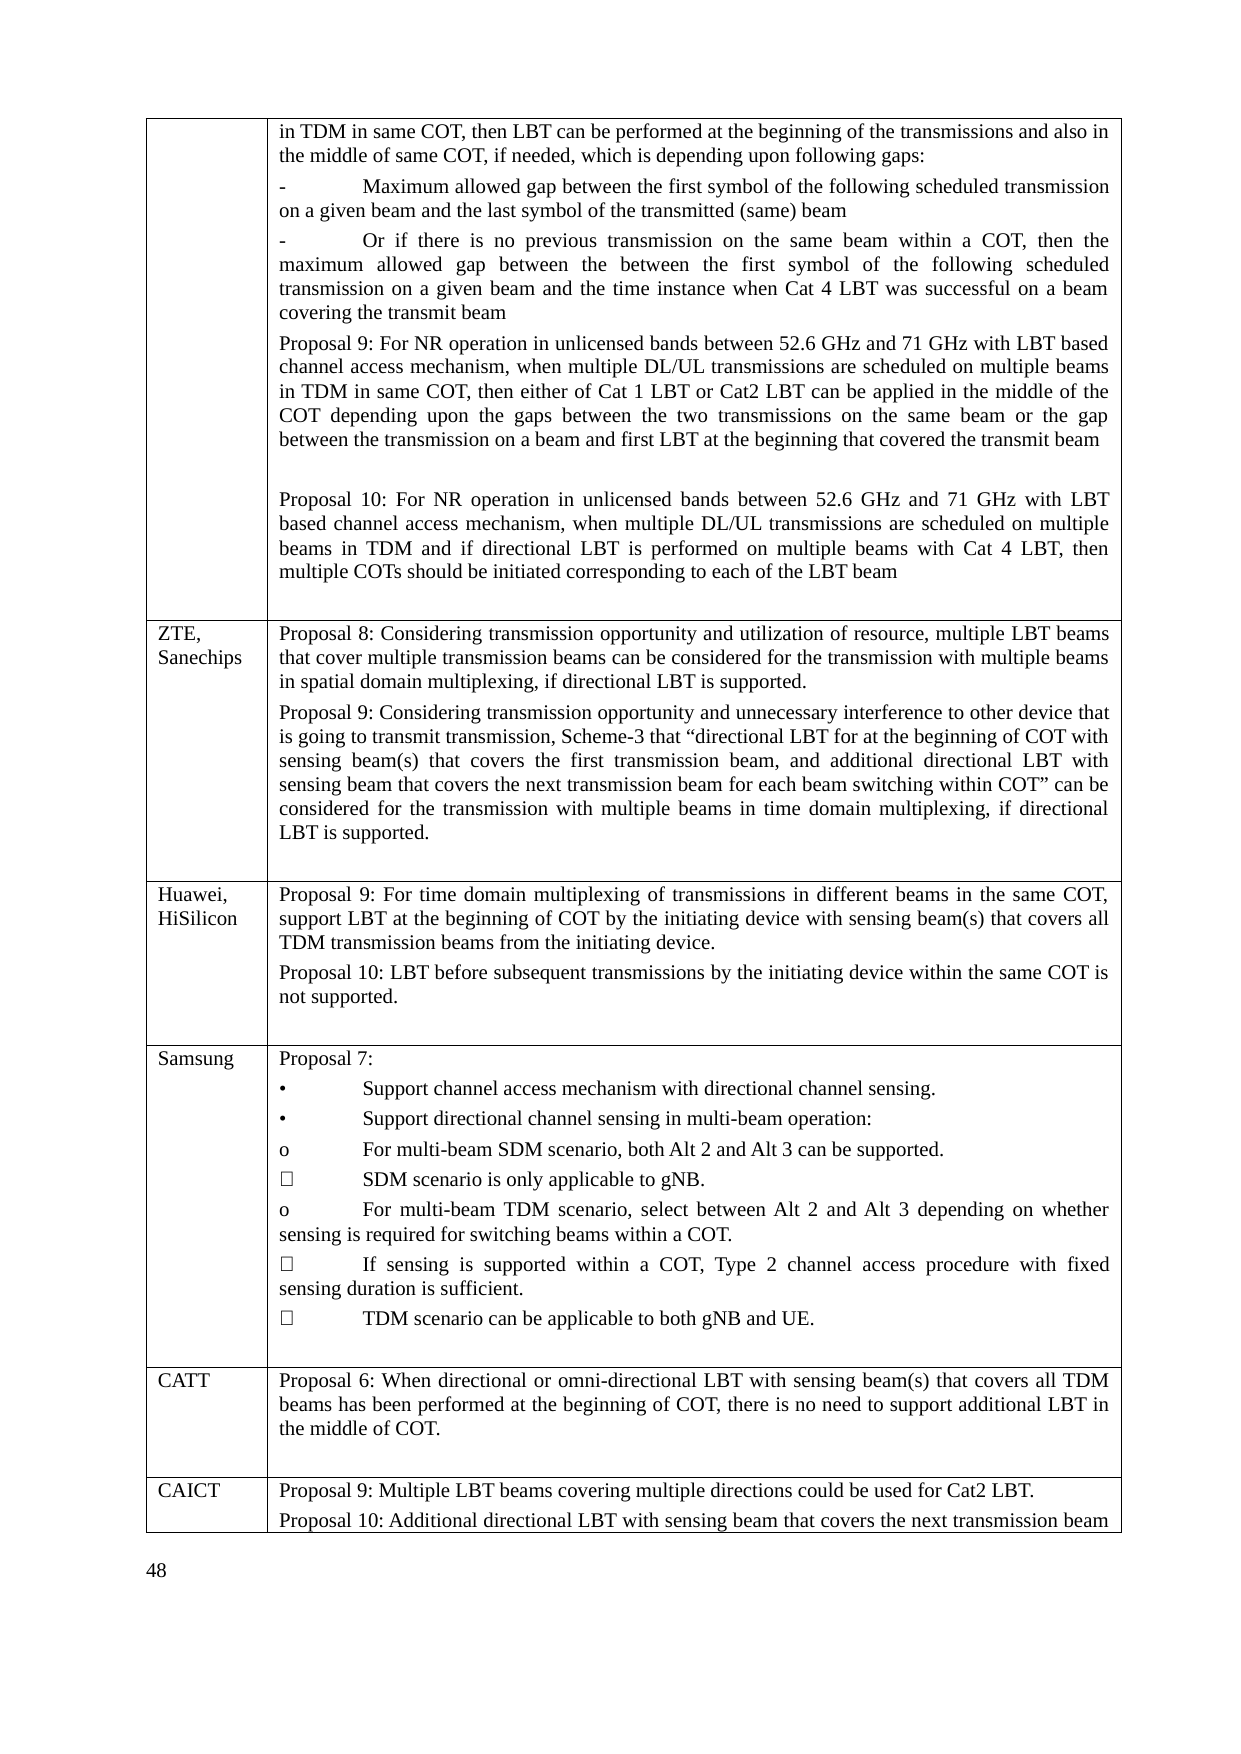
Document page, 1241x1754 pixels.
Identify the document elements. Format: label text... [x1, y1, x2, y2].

table_cell CATT [147, 1368, 267, 1477]
table_cell Proposal 9: For time domain multiplexing of transmissions in different beams in the same COT, support LBT at the beginning of COT by the initiating device with sensing beam(s) that covers all TDM transmission beams from the initiating device. Proposal 10: LBT before subsequent transmissions by the initiating device within the same COT is not supported. [268, 882, 1121, 1045]
table_cell Proposal 7: • Support channel access mechanism with directional channel sensing. • Support directional channel sensing in multi-beam operation: o For multi-beam SDM scenario, both Alt 2 and Alt 3 can be supported. SDM scenario is only applicable to gNB. o For multi-beam TDM scenario, select between Alt 2 and Alt 3 depending on whether sensing is required for switching beams within a COT. If sensing is supported within a COT, Type 2 channel access procedure with fixed sensing duration is sufficient. TDM scenario can be applicable to both gNB and UE. [268, 1046, 1121, 1367]
table_cell ZTE, Sanechips [147, 621, 267, 881]
table_cell Proposal 6: When directional or omni-directional LBT with sensing beam(s) that covers all TDM beams has been performed at the beginning of COT, there is no need to support additional LBT in the middle of COT. [268, 1368, 1121, 1477]
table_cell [268, 119, 1121, 620]
table_cell Proposal 8: Considering transmission opportunity and utilization of resource, multiple LBT beams that cover multiple transmission beams can be considered for the transmission with multiple beams in spatial domain multiplexing, if directional LBT is supported. Proposal 9: Considering transmission opportunity and unnecessary interference to other device that is going to transmit transmission, Scheme-3 that “directional LBT for at the beginning of COT with sensing beam(s) that covers the first transmission beam, and additional directional LBT with sensing beam that covers the next transmission beam for each beam switching within COT” can be considered for the transmission with multiple beams in time domain multiplexing, if directional LBT is supported. [268, 621, 1121, 881]
table_cell Samsung [147, 1046, 267, 1367]
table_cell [147, 119, 267, 620]
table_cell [268, 1478, 1121, 1532]
table_cell Huawei, HiSilicon [147, 882, 267, 1045]
table_cell CAICT [147, 1478, 267, 1532]
